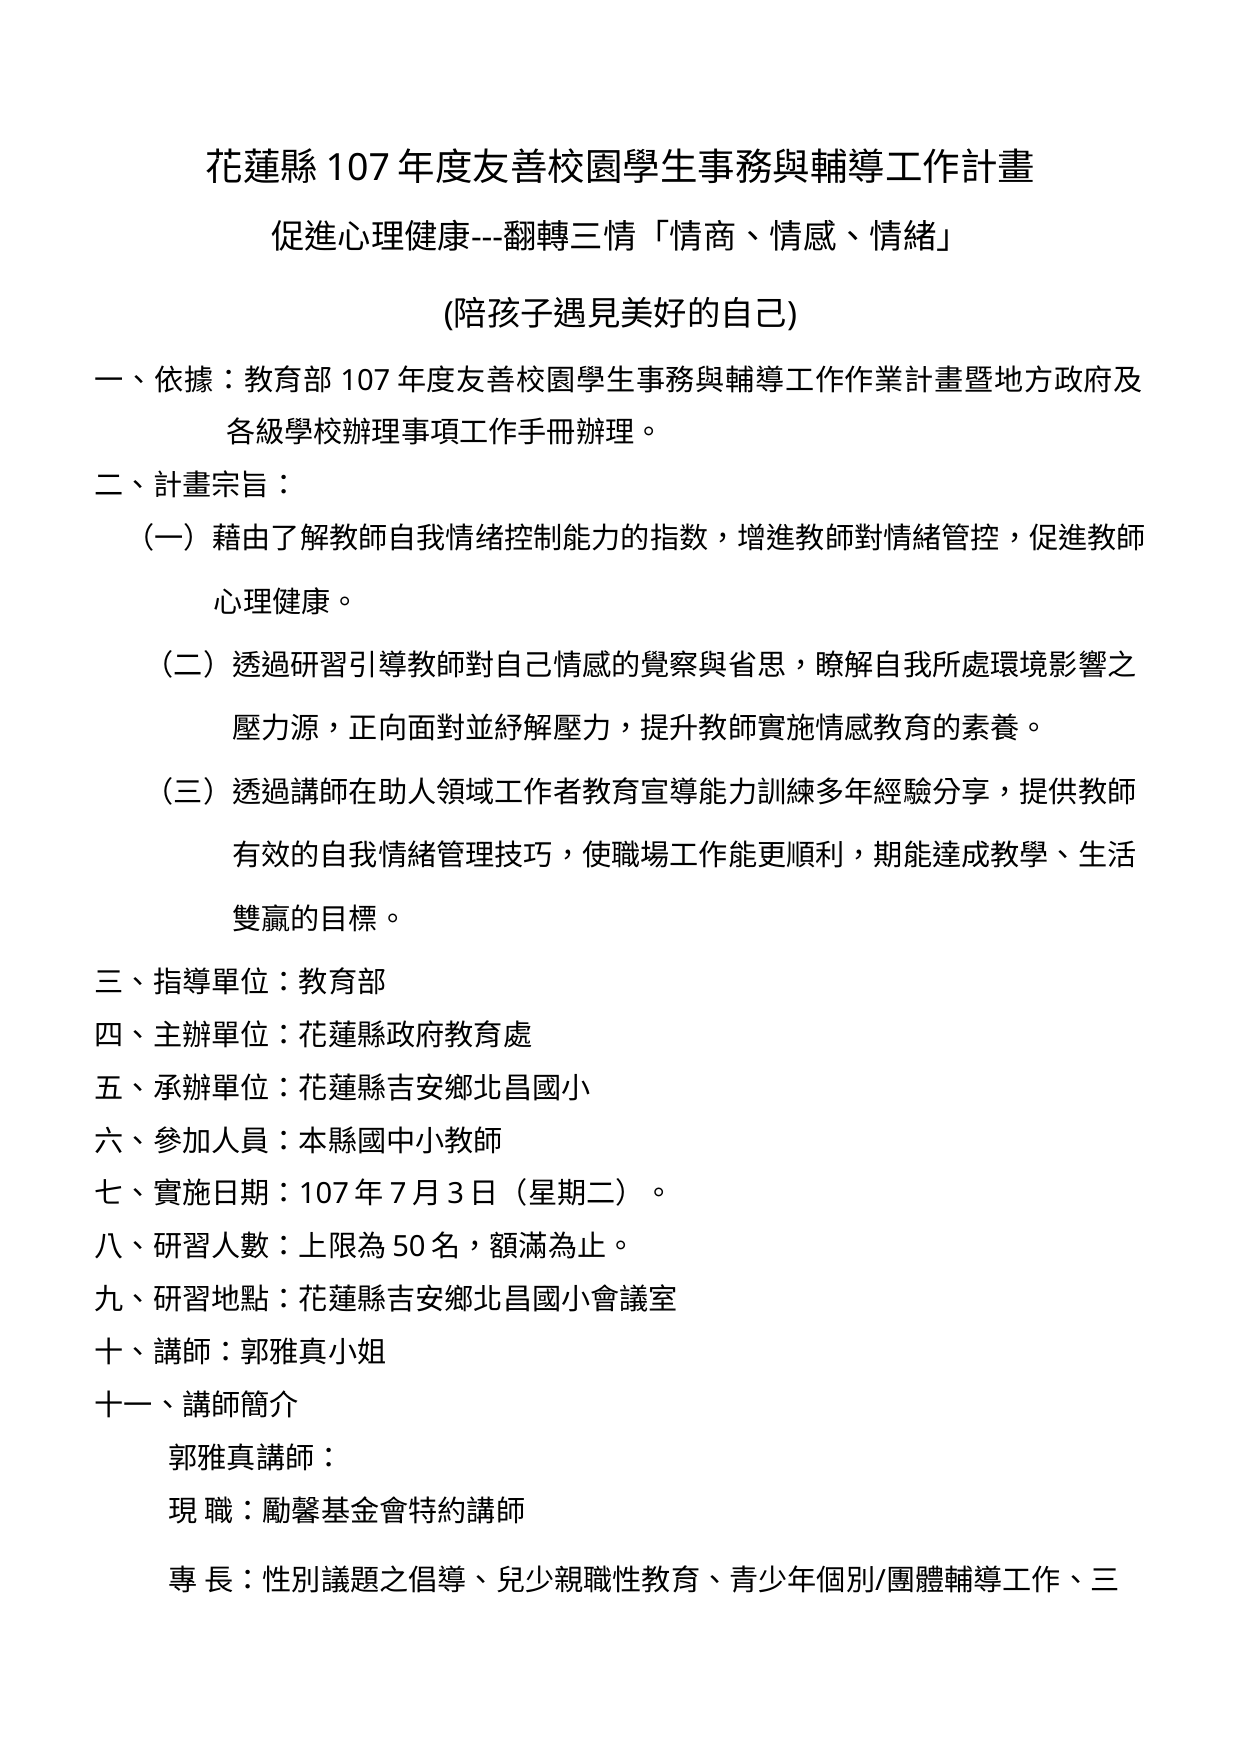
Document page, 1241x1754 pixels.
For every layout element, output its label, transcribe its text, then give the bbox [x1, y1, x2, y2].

text 三、指導單位：教育部 [94, 959, 1146, 1001]
text (陪孩子遇見美好的自己) [94, 279, 1146, 337]
text 九、研習地點：花蓮縣吉安鄉北昌國小會議室 [94, 1276, 1146, 1318]
text 四、主辦單位：花蓮縣政府教育處 [94, 1012, 1146, 1054]
text 郭雅真講師： [94, 1434, 1146, 1477]
text 七、實施日期：107年7月3日（星期二）。 [94, 1170, 1146, 1212]
text 現 職：勵馨基金會特約講師 [168, 1487, 1146, 1529]
text （三）透過講師在助人領域工作者教育宣導能力訓練多年經驗分享，提供教師有效的自我情緒管理技巧，使職場工作能更順利，期能達成教學、生活雙贏的目標。 [144, 768, 1146, 938]
text 六、參加人員：本縣國中小教師 [94, 1117, 1146, 1159]
text （二）透過研習引導教師對自己情感的覺察與省思，瞭解自我所處環境影響之壓力源，正向面對並紓解壓力，提升教師實施情感教育的素養。 [144, 642, 1146, 747]
text 五、承辦單位：花蓮縣吉安鄉北昌國小 [94, 1064, 1146, 1107]
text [168, 1540, 1146, 1615]
text 八、研習人數：上限為50名，額滿為止。 [94, 1223, 1146, 1265]
text （一）藉由了解教師自我情绪控制能力的指数，增進教師對情緒管控，促進教師心理健康。 [125, 515, 1146, 620]
text 十、講師：郭雅真小姐 [94, 1329, 1146, 1371]
text 一、依據：教育部107年度友善校園學生事務與輔導工作作業計畫暨地方政府及各級學校辦理事項工作手冊辦理。 [94, 356, 1146, 451]
text 促進心理健康---翻轉三情「情商、情感、情緒」 [94, 202, 1146, 260]
text 花蓮縣107年度友善校園學生事務與輔導工作計畫 [94, 127, 1146, 202]
text 十一、講師簡介 [94, 1381, 1146, 1424]
text 二、計畫宗旨： [94, 462, 1146, 504]
